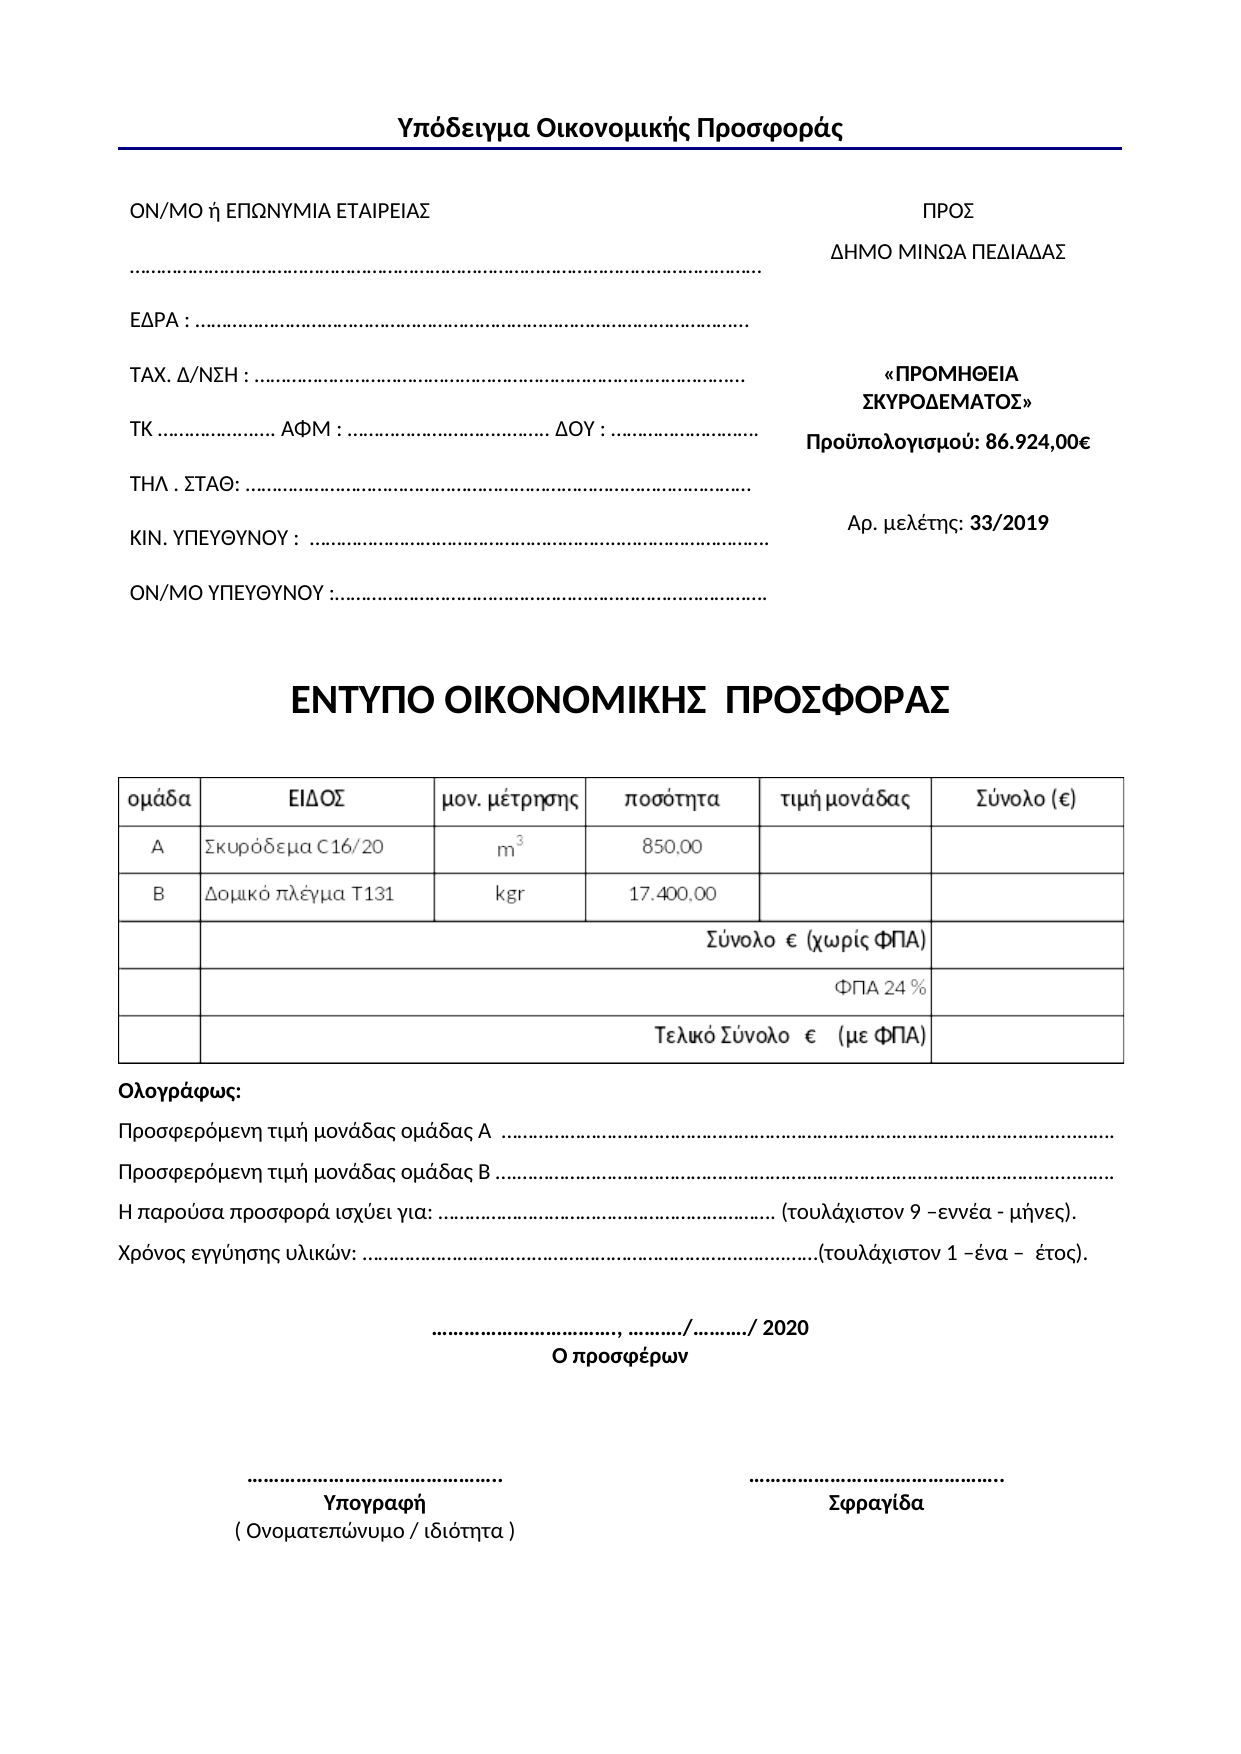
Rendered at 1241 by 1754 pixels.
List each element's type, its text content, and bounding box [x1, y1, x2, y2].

text ΕΝΤΥΠΟ ΟΙΚΟΝΟΜΙΚΗΣ ΠΡΟΣΦΟΡΑΣ [118, 673, 1122, 724]
text Προσφερόμενη τιμή μονάδας ομάδας Α ……………………………………………………………………………………………....……. [118, 1116, 1122, 1144]
table_cell ……………………………………….. Σφραγίδα [631, 1379, 1122, 1544]
table_header ΟΝ/ΜΟ ή ΕΠΩΝΥΜΙΑ ΕΤΑΙΡΕΙΑΣ ………………………………………………………………………………………………………… ΕΔΡΑ : …………………………………………………………………………………………... ΤΑΧ. Δ/ΝΣΗ : ………………………………………………………………………………... ΤΚ ……………...…. ΑΦΜ : ……………….………..…….. ΔΟΥ : ………………………. ΤΗΛ . ΣΤΑΘ: …………………………………………………………………………………… ΚΙΝ. ΥΠΕΥΘΥΝΟΥ : …………………………………………………..………………………. ΟΝ/ΜΟ ΥΠΕΥΘΥΝΟΥ :………………………………………………………………………. [118, 197, 789, 632]
subtitle Υπόδειγμα Οικονομικής Προσφοράς [118, 109, 1122, 147]
table_cell ……………………………………….. Υπογραφή ( Ονοματεπώνυμο / ιδιότητα ) [118, 1379, 631, 1544]
table_header ΠΡΟΣ ΔΗΜΟ ΜΙΝΩΑ ΠΕΔΙΑΔΑΣ «ΠΡΟΜΗΘΕΙΑ ΣΚΥΡΟΔΕΜΑΤΟΣ» Προϋπολογισμού: 86.924,00€ Αρ. μελέτης: 33/2019 [789, 197, 1108, 632]
text Χρόνος εγγύησης υλικών: …………………………..………………………………….……..……(τουλάχιστον 1 –ένα – έτος). [118, 1238, 1122, 1266]
table_header ……………………………., ………./………./ 2020 Ο προσφέρων [118, 1313, 1122, 1379]
text Προσφερόμενη τιμή μονάδας ομάδας Β ….…………………………………………………………………………………………....……. [118, 1157, 1122, 1185]
text Ολογράφως: [118, 1076, 1122, 1104]
text Η παρούσα προσφορά ισχύει για: ………………………………………………………. (τουλάχιστον 9 –εννέα - μήνες). [118, 1197, 1122, 1226]
